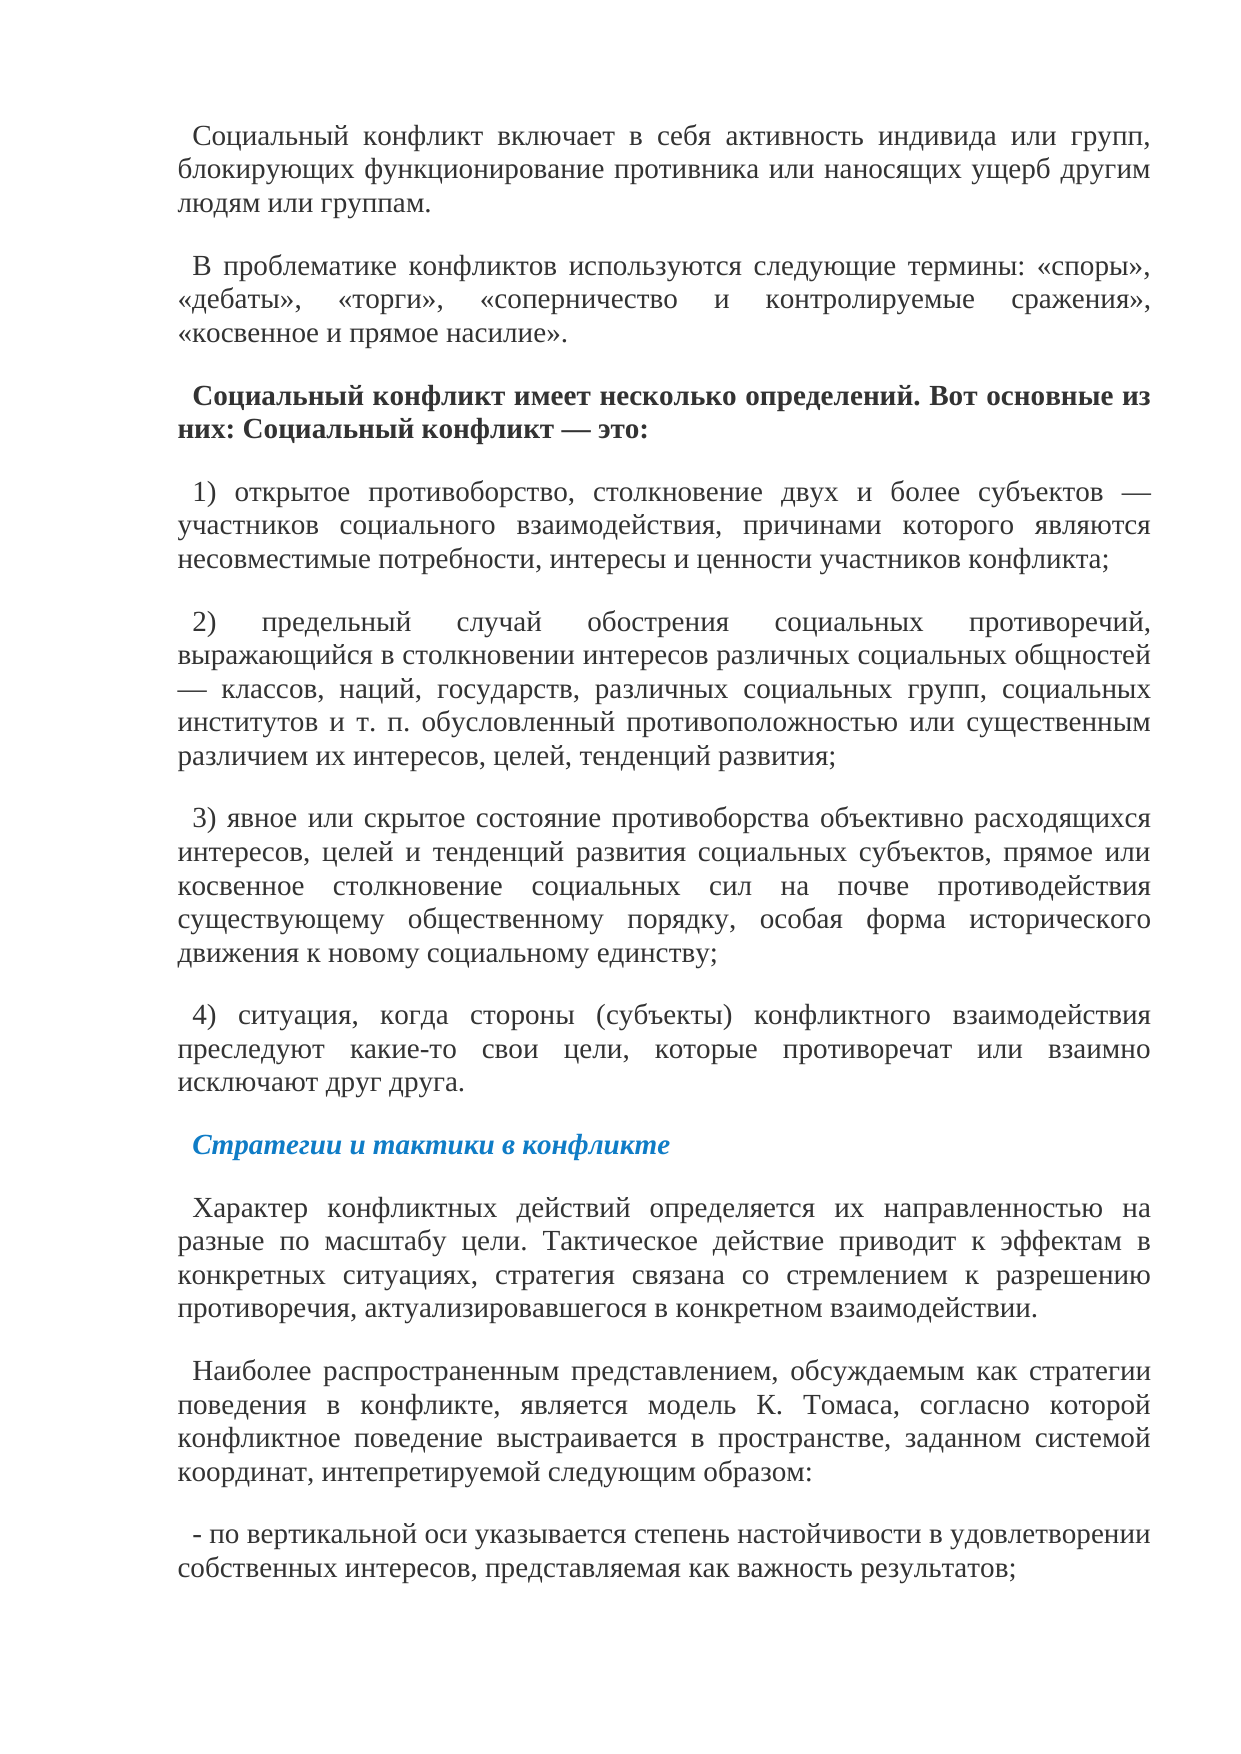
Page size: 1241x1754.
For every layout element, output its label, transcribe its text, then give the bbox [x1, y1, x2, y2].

text Социальный конфликт включает в себя активность индивида или групп, блокирующих функционирование противника или наносящих ущерб другим людям или группам. [177, 118, 1152, 219]
text Наиболее распространенным представлением, обсуждаемым как стратегии поведения в конфликте, является модель К. Томаса, согласно которой конфликтное поведение выстраивается в пространстве, заданном системой координат, интепретируемой следующим образом: [177, 1353, 1152, 1487]
text В проблематике конфликтов используются следующие термины: «споры», «дебаты», «торги», «соперничество и контролируемые сражения», «косвенное и прямое насилие». [177, 248, 1152, 348]
text Социальный конфликт имеет несколько определений. Вот основные из них: Социальный конфликт — это: [177, 378, 1152, 445]
text 1) открытое противоборство, столкновение двух и более субъектов — участников социального взаимодействия, причинами которого являются несовместимые потребности, интересы и ценности участников конфликта; [177, 474, 1152, 574]
text 4) ситуация, когда стороны (субъекты) конфликтного взаимодействия преследуют какие-то свои цели, которые противоречат или взаимно исключают друг друга. [177, 997, 1152, 1098]
text Характер конфликтных действий определяется их направленностью на разные по масштабу цели. Тактическое действие приводит к эффектам в конкретных ситуациях, стратегия связана со стремлением к разрешению противоречия, актуализировавшегося в конкретном взаимодействии. [177, 1190, 1152, 1324]
text 3) явное или скрытое состояние противоборства объективно расходящихся интересов, целей и тенденций развития социальных субъектов, прямое или косвенное столкновение социальных сил на почве противодействия существующему общественному порядку, особая форма исторического движения к новому социальному единству; [177, 801, 1152, 968]
text - по вертикальной оси указывается степень настойчивости в удовлетворении собственных интересов, представляемая как важность результатов; [177, 1517, 1152, 1584]
text 2) предельный случай обострения социальных противоречий, выражающийся в столкновении интересов различных социальных общностей — классов, наций, государств, различных социальных групп, социальных институтов и т. п. обусловленный противоположностью или существенным различием их интересов, целей, тенденций развития; [177, 604, 1152, 771]
subtitle Стратегии и тактики в конфликте [177, 1127, 1152, 1161]
